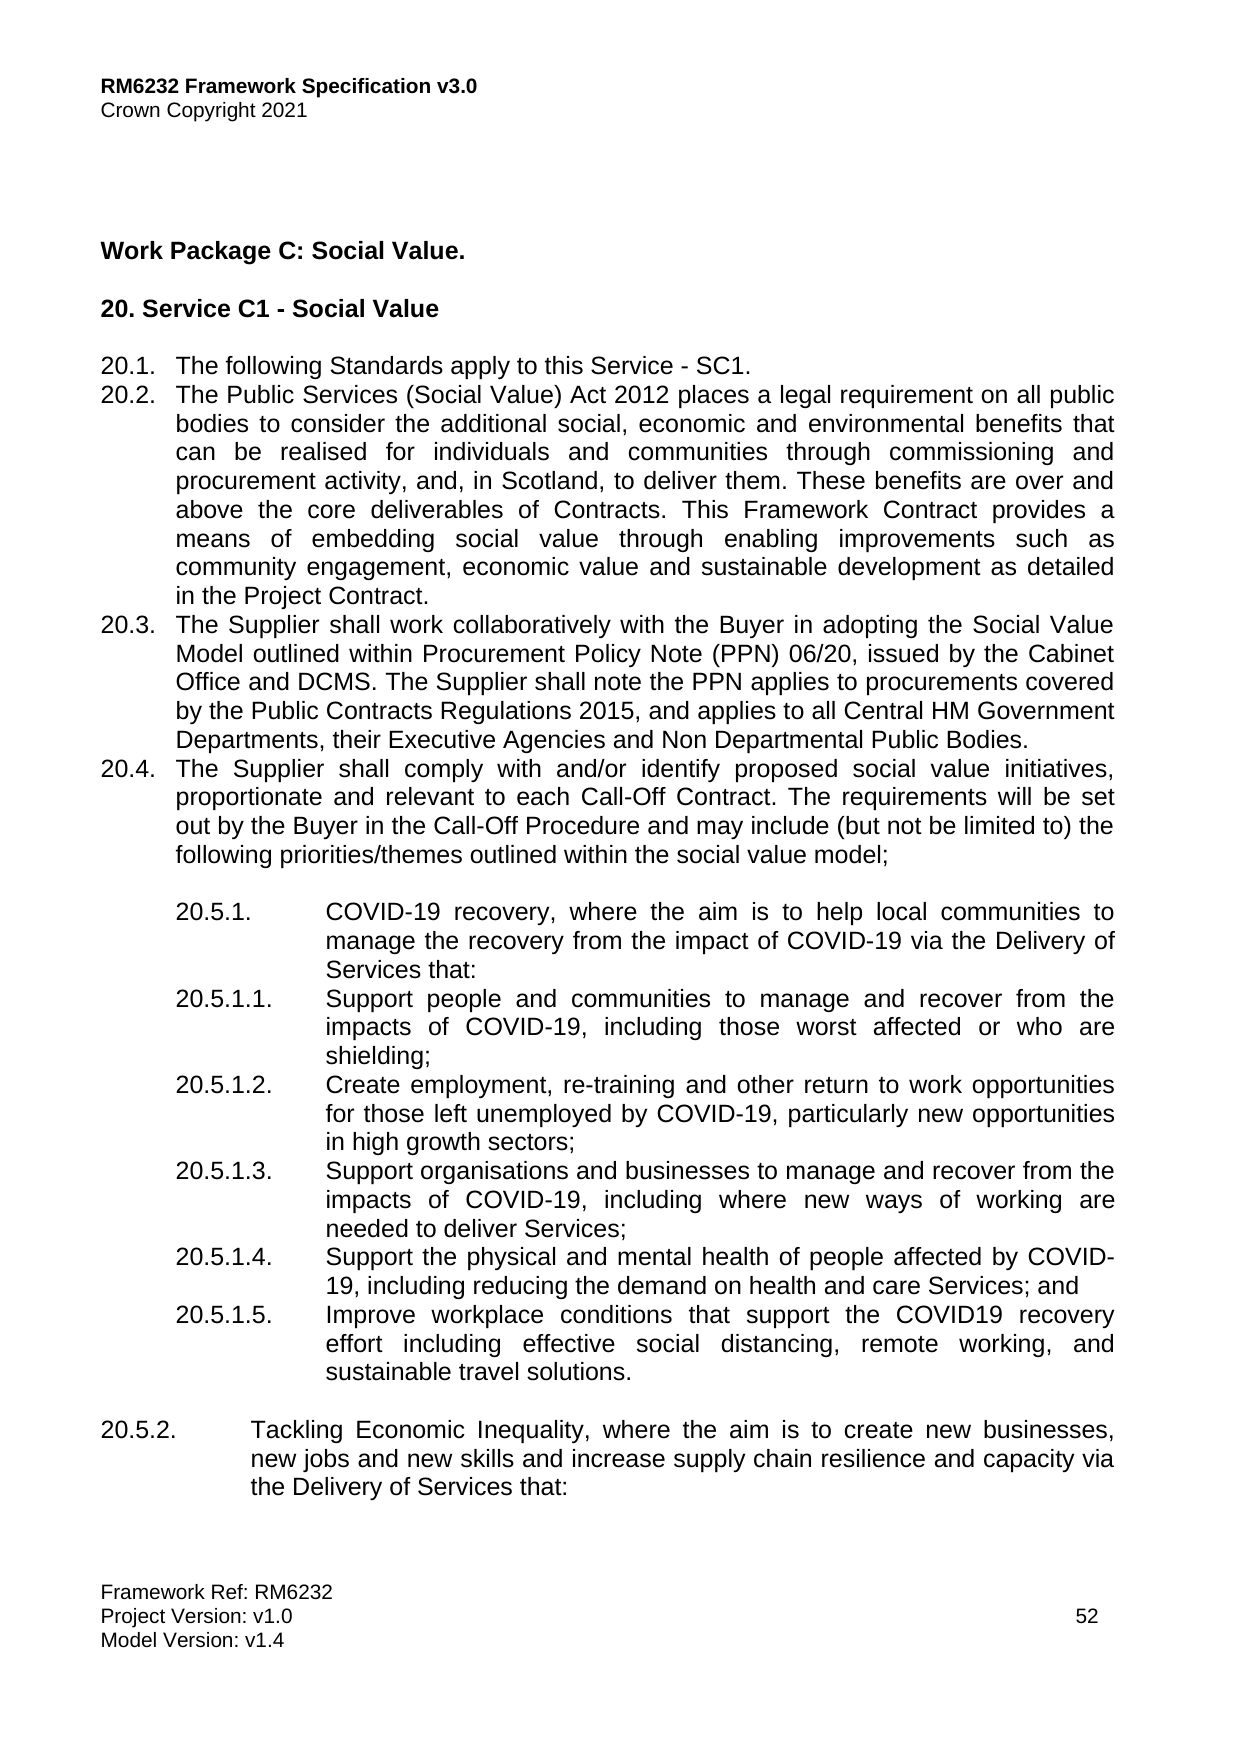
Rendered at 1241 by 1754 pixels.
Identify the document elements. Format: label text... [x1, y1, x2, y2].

text 20.5.2. Tackling Economic Inequality, where the aim is to create new businesses, new jobs and new skills and increase supply chain resilience and capacity via the Delivery of Services that: [100, 1415, 1116, 1501]
text 20.3. The Supplier shall work collaboratively with the Buyer in adopting the Social Value Model outlined within Procurement Policy Note (PPN) 06/20, issued by the Cabinet Office and DCMS. The Supplier shall note the PPN applies to procurements covered by the Public Contracts Regulations 2015, and applies to all Central HM Government Departments, their Executive Agencies and Non Departmental Public Bodies. [100, 610, 1116, 753]
text 20.5.1.5. Improve workplace conditions that support the COVID19 recovery effort including effective social distancing, remote working, and sustainable travel solutions. [175, 1300, 1116, 1386]
text 20.5.1.4. Support the physical and mental health of people affected by COVID-19, including reducing the demand on health and care Services; and [175, 1242, 1116, 1300]
text 20.5.1.1. Support people and communities to manage and recover from the impacts of COVID-19, including those worst affected or who are shielding; [175, 983, 1116, 1070]
text 20.1. The following Standards apply to this Service - SC1. [100, 351, 1116, 380]
text 20.5.1. COVID-19 recovery, where the aim is to help local communities to manage the recovery from the impact of COVID-19 via the Delivery of Services that: [175, 897, 1116, 983]
text 20.2. The Public Services (Social Value) Act 2012 places a legal requirement on all public bodies to consider the additional social, economic and environmental benefits that can be realised for individuals and communities through commissioning and procurement activity, and, in Scotland, to deliver them. These benefits are over and above the core deliverables of Contracts. This Framework Contract provides a means of embedding social value through enabling improvements such as community engagement, economic value and sustainable development as detailed in the Project Contract. [100, 380, 1116, 610]
text Work Package C: Social Value. [100, 236, 1116, 265]
text 20. Service C1 - Social Value [100, 293, 1116, 322]
text 20.5.1.2. Create employment, re-training and other return to work opportunities for those left unemployed by COVID-19, particularly new opportunities in high growth sectors; [175, 1070, 1116, 1156]
text 20.4. The Supplier shall comply with and/or identify proposed social value initiatives, proportionate and relevant to each Call-Off Contract. The requirements will be set out by the Buyer in the Call-Off Procedure and may include (but not be limited to) the following priorities/themes outlined within the social value model; [100, 753, 1116, 868]
text 20.5.1.3. Support organisations and businesses to manage and recover from the impacts of COVID-19, including where new ways of working are needed to deliver Services; [175, 1156, 1116, 1242]
